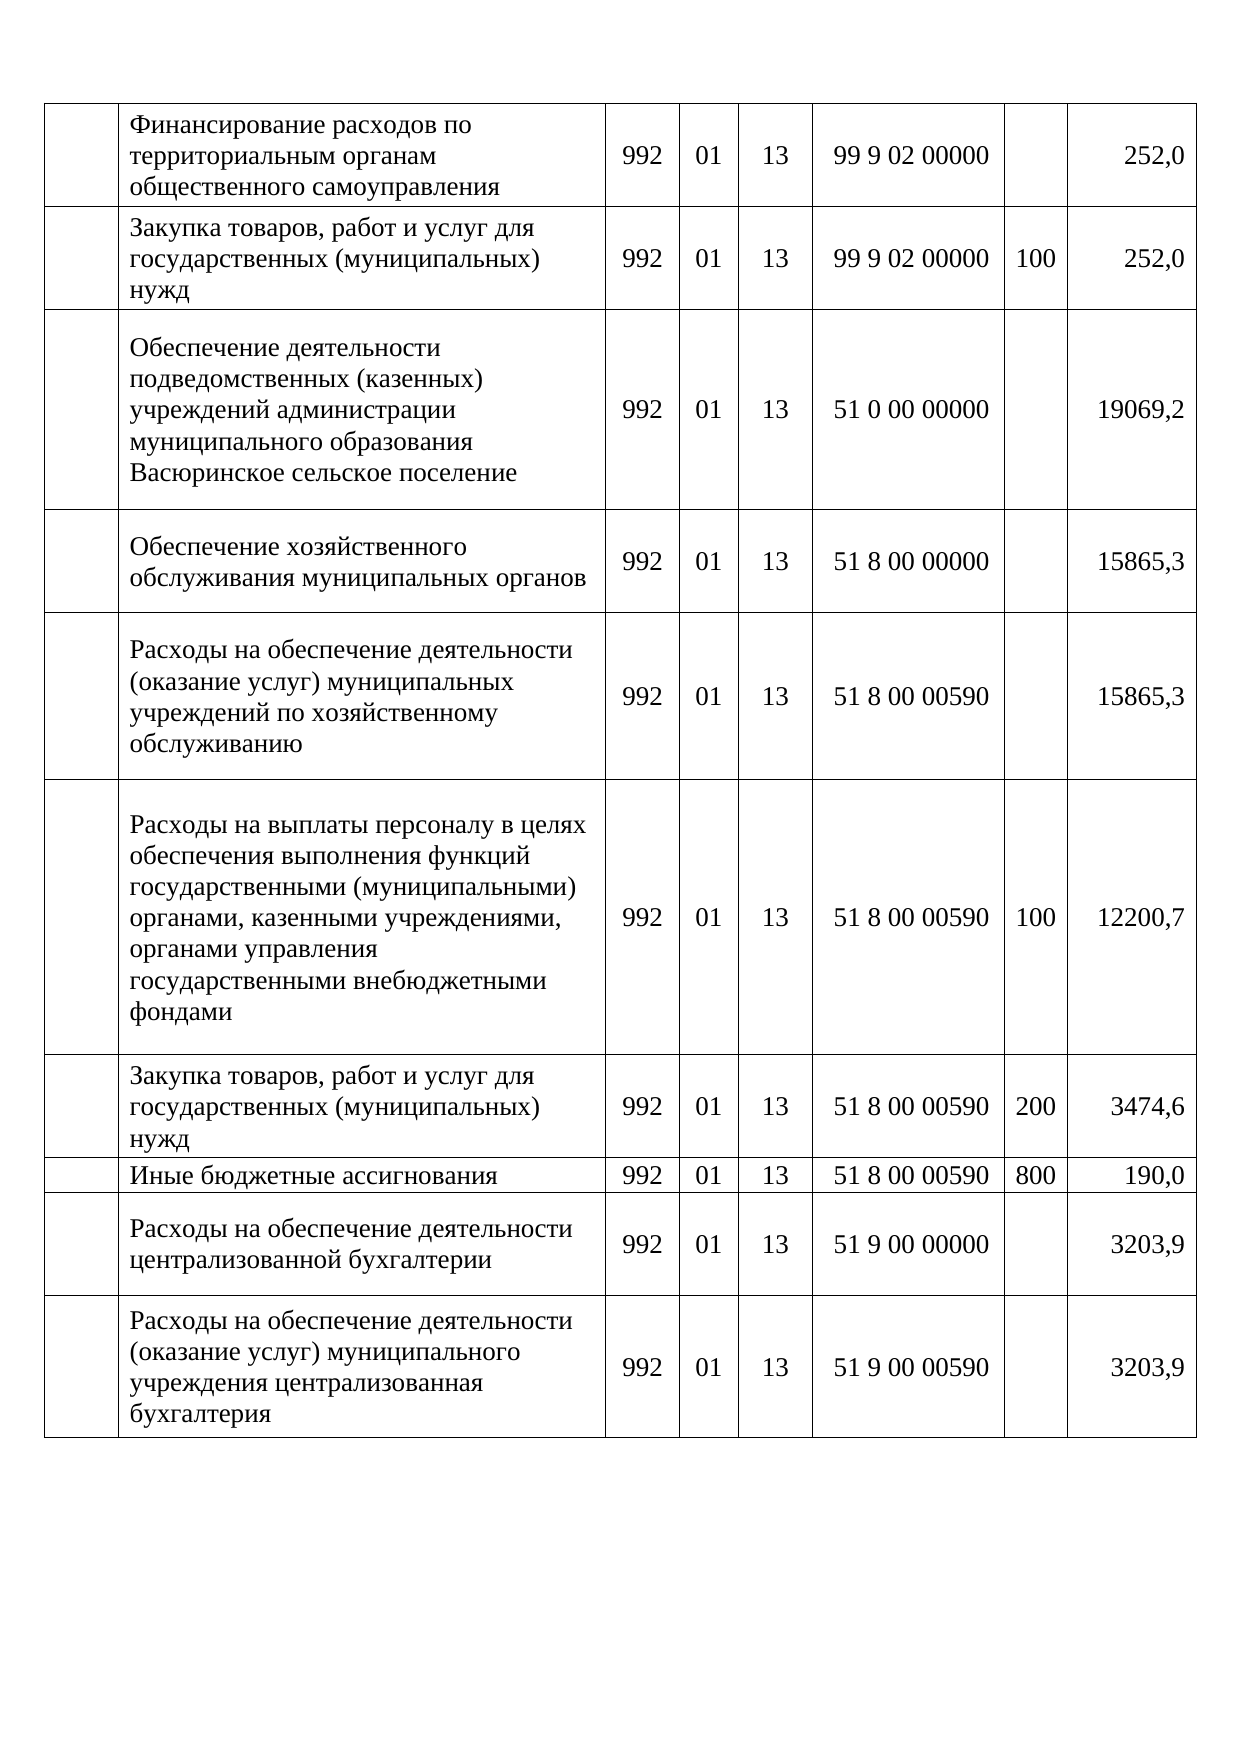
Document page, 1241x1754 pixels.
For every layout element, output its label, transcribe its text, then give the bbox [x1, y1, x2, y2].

table_cell 100 [1005, 780, 1067, 1054]
table_cell 13 [739, 780, 812, 1054]
table_cell 3474,6 [1068, 1055, 1196, 1157]
table_cell 51 9 00 00000 [813, 1193, 1004, 1295]
table_cell 01 [680, 1296, 738, 1437]
table_cell 51 9 00 00590 [813, 1296, 1004, 1437]
table_cell Расходы на обеспечение деятельности (оказание услуг) муниципального учреждения централизованная бухгалтерия [119, 1296, 605, 1437]
table_cell Расходы на обеспечение деятельности (оказание услуг) муниципальных учреждений по хозяйственному обслуживанию [119, 613, 605, 779]
table_cell [1005, 1193, 1067, 1295]
table_cell 01 [680, 207, 738, 309]
table_cell 01 [680, 510, 738, 612]
table_cell 01 [680, 310, 738, 509]
table_cell [45, 310, 118, 509]
table_cell 99 9 02 00000 [813, 207, 1004, 309]
table_cell 992 [606, 780, 679, 1054]
table_cell 01 [680, 613, 738, 779]
table_cell 13 [739, 1158, 812, 1192]
table_cell Обеспечение деятельности подведомственных (казенных) учреждений администрации муниципального образования Васюринское сельское поселение [119, 310, 605, 509]
table_cell 992 [606, 310, 679, 509]
table_cell [45, 510, 118, 612]
table_cell Финансирование расходов по территориальным органам общественного самоуправления [119, 104, 605, 206]
table_cell 13 [739, 1193, 812, 1295]
table_cell 992 [606, 1193, 679, 1295]
table_cell 800 [1005, 1158, 1067, 1192]
table_cell 51 8 00 00590 [813, 613, 1004, 779]
table_cell 992 [606, 104, 679, 206]
table_cell 01 [680, 1055, 738, 1157]
table_cell Расходы на выплаты персоналу в целях обеспечения выполнения функций государственными (муниципальными) органами, казенными учреждениями, органами управления государственными внебюджетными фондами [119, 780, 605, 1054]
table_cell 200 [1005, 1055, 1067, 1157]
table_cell 13 [739, 1055, 812, 1157]
table_cell 252,0 [1068, 104, 1196, 206]
table_cell Обеспечение хозяйственного обслуживания муниципальных органов [119, 510, 605, 612]
table_cell 01 [680, 104, 738, 206]
table_cell [45, 104, 118, 206]
table_cell 15865,3 [1068, 510, 1196, 612]
table_cell 51 8 00 00590 [813, 1158, 1004, 1192]
table_cell 01 [680, 780, 738, 1054]
table_cell 51 8 00 00000 [813, 510, 1004, 612]
table_cell 15865,3 [1068, 613, 1196, 779]
table_cell 992 [606, 510, 679, 612]
table_cell [45, 207, 118, 309]
table_cell [1005, 613, 1067, 779]
table_cell 13 [739, 1296, 812, 1437]
table_cell Закупка товаров, работ и услуг для государственных (муниципальных) нужд [119, 1055, 605, 1157]
table_cell 13 [739, 207, 812, 309]
table_cell [45, 1296, 118, 1437]
table_cell 252,0 [1068, 207, 1196, 309]
table_cell 51 8 00 00590 [813, 780, 1004, 1054]
table_cell 13 [739, 310, 812, 509]
table_cell Расходы на обеспечение деятельности централизованной бухгалтерии [119, 1193, 605, 1295]
table_cell 12200,7 [1068, 780, 1196, 1054]
table_cell 99 9 02 00000 [813, 104, 1004, 206]
table_cell 51 8 00 00590 [813, 1055, 1004, 1157]
table_cell [45, 1055, 118, 1157]
table_cell [1005, 510, 1067, 612]
table_cell 3203,9 [1068, 1193, 1196, 1295]
table_cell 13 [739, 510, 812, 612]
table_cell [1005, 310, 1067, 509]
table_cell [45, 780, 118, 1054]
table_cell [119, 207, 605, 309]
table_cell 992 [606, 207, 679, 309]
table_cell [1005, 1296, 1067, 1437]
table_cell 992 [606, 1296, 679, 1437]
table_cell 01 [680, 1193, 738, 1295]
table_cell 01 [680, 1158, 738, 1192]
table_cell [1005, 104, 1067, 206]
table_cell 51 0 00 00000 [813, 310, 1004, 509]
table_cell [45, 613, 118, 779]
table_cell [45, 1158, 118, 1192]
table_cell 992 [606, 613, 679, 779]
table_cell 13 [739, 613, 812, 779]
table_cell 100 [1005, 207, 1067, 309]
table_cell 992 [606, 1055, 679, 1157]
table_cell 13 [739, 104, 812, 206]
table_cell 992 [606, 1158, 679, 1192]
table_cell [45, 1193, 118, 1295]
table_cell 190,0 [1068, 1158, 1196, 1192]
table_cell Иные бюджетные ассигнования [119, 1158, 605, 1192]
table_cell 19069,2 [1068, 310, 1196, 509]
table_cell 3203,9 [1068, 1296, 1196, 1437]
